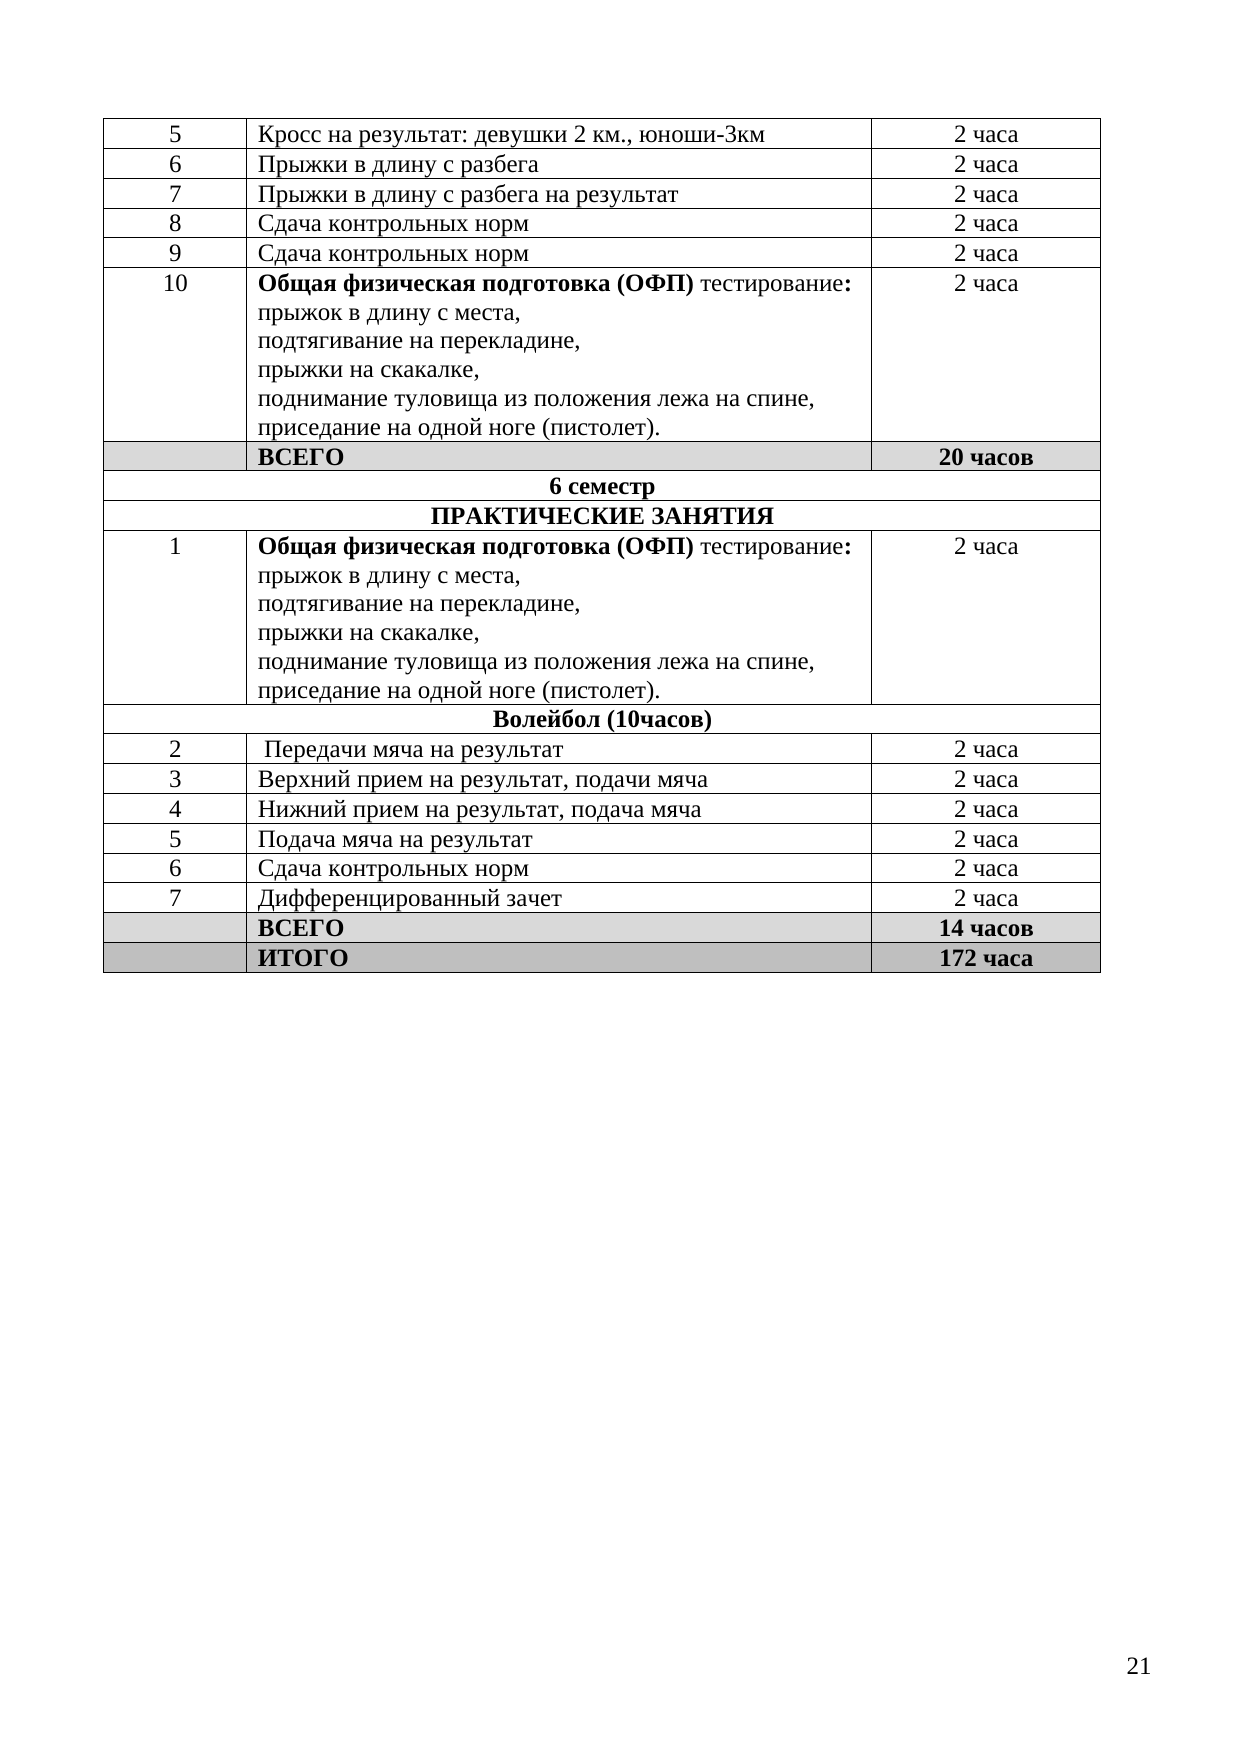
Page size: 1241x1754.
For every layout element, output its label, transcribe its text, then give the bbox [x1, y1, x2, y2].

table_cell 7 [104, 179, 246, 207]
table_cell [104, 442, 246, 470]
table_cell Кросс на результат: девушки 2 км., юноши-3км [247, 119, 871, 148]
table_cell ПРАКТИЧЕСКИЕ ЗАНЯТИЯ [104, 501, 1100, 530]
table_cell 2 часа [872, 764, 1100, 793]
table_cell 2 часа [872, 734, 1100, 763]
table_cell 2 часа [872, 531, 1100, 703]
table_cell Сдача контрольных норм [247, 854, 871, 882]
table_cell 2 часа [872, 854, 1100, 882]
table_cell Передачи мяча на результат [247, 734, 871, 763]
table_cell 2 часа [872, 238, 1100, 267]
table_cell 14 часов [872, 913, 1100, 942]
table_cell ИТОГО [247, 943, 871, 972]
table_cell 20 часов [872, 442, 1100, 470]
table_cell [104, 943, 246, 972]
table_cell 9 [104, 238, 246, 267]
table_cell 2 часа [872, 179, 1100, 207]
table_cell 2 часа [872, 149, 1100, 178]
table_cell 2 часа [872, 209, 1100, 237]
table_cell ВСЕГО [247, 913, 871, 942]
table_cell 2 часа [872, 794, 1100, 823]
table_cell 10 [104, 268, 246, 441]
table_cell 6 [104, 854, 246, 882]
table_cell 4 [104, 794, 246, 823]
table_cell 2 часа [872, 119, 1100, 148]
table_cell [104, 913, 246, 942]
table_cell 8 [104, 209, 246, 237]
table_cell Нижний прием на результат, подача мяча [247, 794, 871, 823]
table_cell 5 [104, 824, 246, 852]
table_cell Прыжки в длину с разбега [247, 149, 871, 178]
table_cell 2 часа [872, 268, 1100, 441]
table_cell 6 семестр [104, 471, 1100, 500]
table_cell 7 [104, 883, 246, 912]
table_cell Прыжки в длину с разбега на результат [247, 179, 871, 207]
table_cell Сдача контрольных норм [247, 238, 871, 267]
table_cell 172 часа [872, 943, 1100, 972]
table_cell 6 [104, 149, 246, 178]
table_cell ВСЕГО [247, 442, 871, 470]
table_cell Волейбол (10часов) [104, 705, 1100, 733]
table_cell Верхний прием на результат, подачи мяча [247, 764, 871, 793]
table_cell 2 часа [872, 824, 1100, 852]
table_cell 1 [104, 531, 246, 703]
table_cell Сдача контрольных норм [247, 209, 871, 237]
table_cell 3 [104, 764, 246, 793]
table_cell Подача мяча на результат [247, 824, 871, 852]
table_cell 5 [104, 119, 246, 148]
table_cell 2 часа [872, 883, 1100, 912]
table_cell 2 [104, 734, 246, 763]
table_cell Дифференцированный зачет [247, 883, 871, 912]
